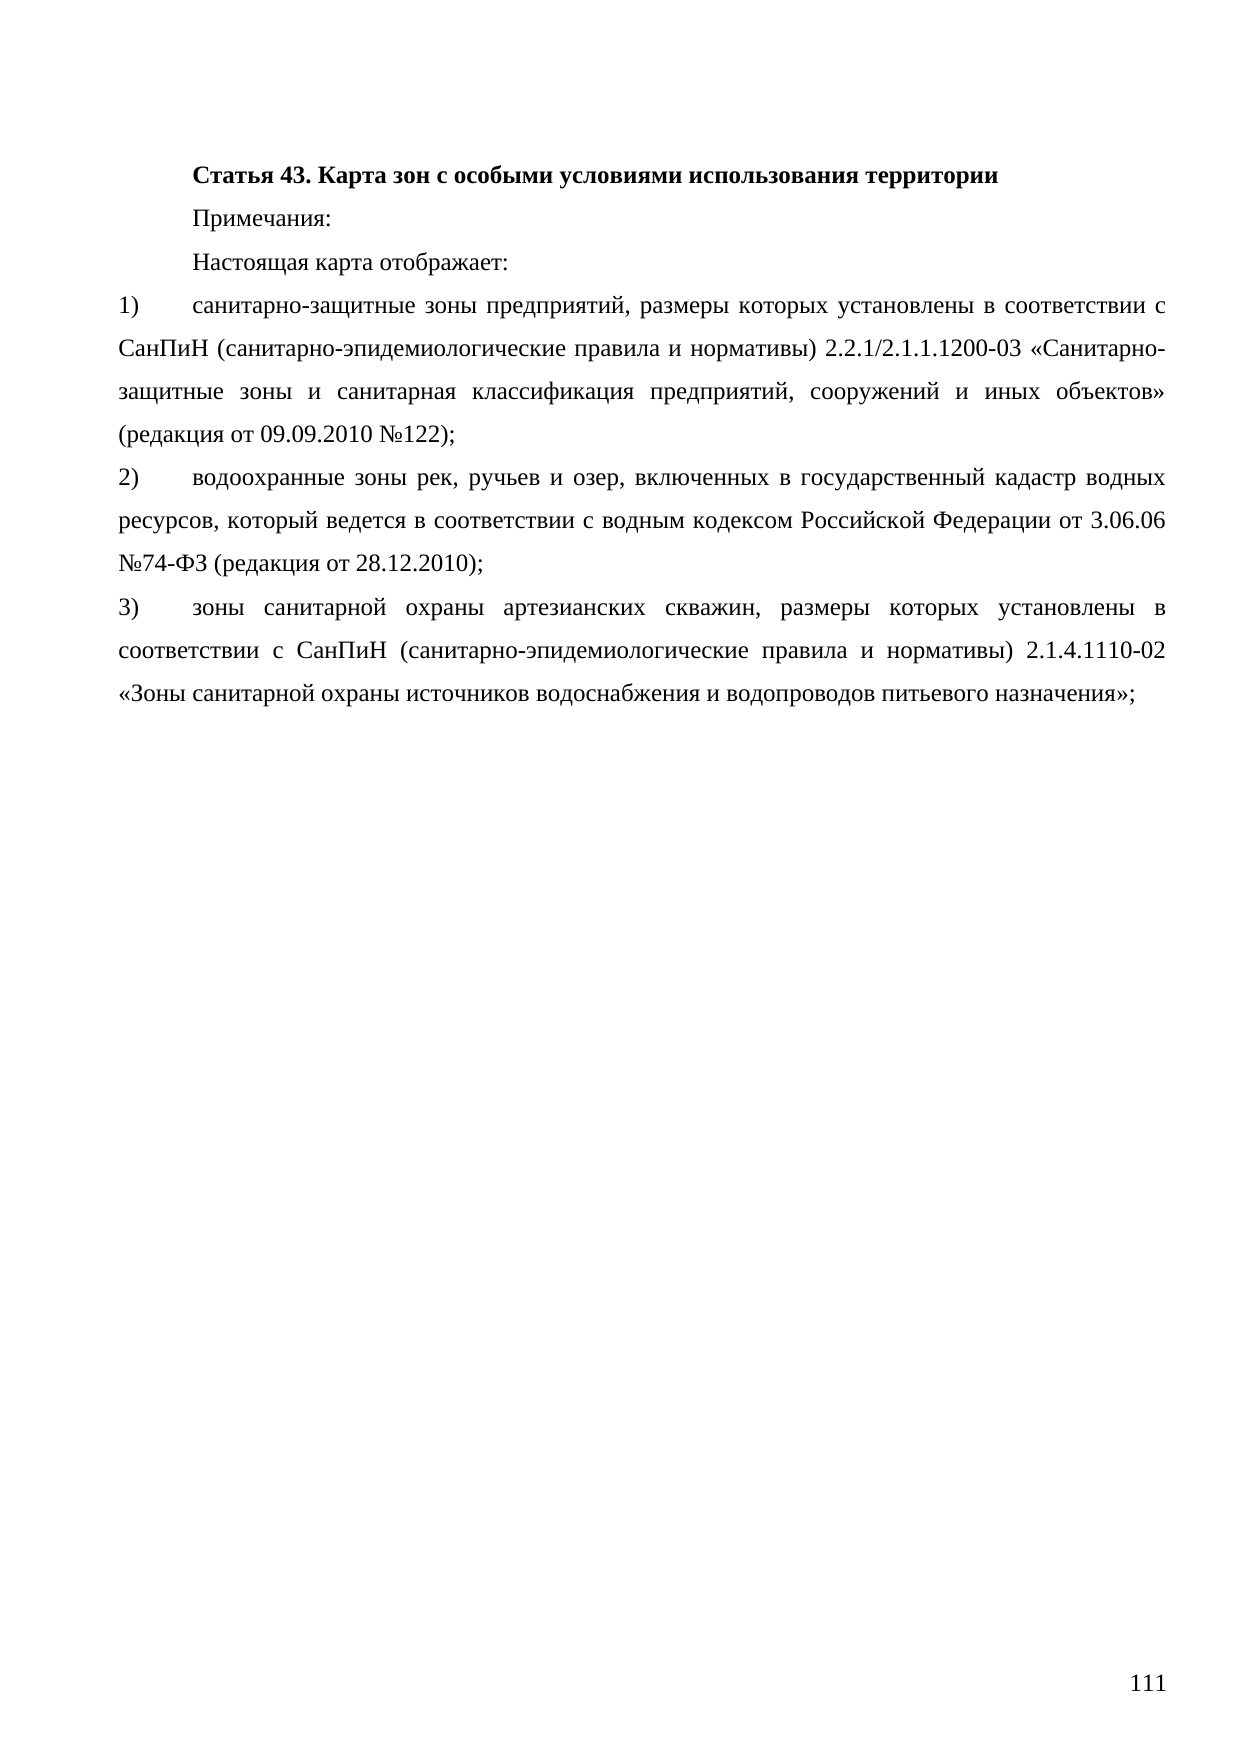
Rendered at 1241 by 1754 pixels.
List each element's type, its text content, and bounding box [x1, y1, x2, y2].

list водоохранные зоны рек, ручьев и озер, включенных в государственный кадастр водных ресурсов, который ведется в соответствии с водным кодексом Российской Федерации от 3.06.06 №74-ФЗ (редакция от 28.12.2010); [118, 462, 1167, 577]
list зоны санитарной охраны артезианских скважин, размеры которых установлены в соответствии с СанПиН (санитарно-эпидемиологические правила и нормативы) 2.1.4.1110-02 «Зоны санитарной охраны источников водоснабжения и водопроводов питьевого назначения»; [118, 592, 1167, 707]
text Примечания: [118, 203, 1167, 232]
text Статья 43. Карта зон с особыми условиями использования территории [118, 160, 1167, 189]
list Настоящая карта отображает: [192, 247, 1167, 275]
list санитарно-защитные зоны предприятий, размеры которых установлены в соответствии с СанПиН (санитарно-эпидемиологические правила и нормативы) 2.2.1/2.1.1.1200-03 «Санитарно-защитные зоны и санитарная классификация предприятий, сооружений и иных объектов» (редакция от 09.09.2010 №122); [118, 290, 1167, 448]
